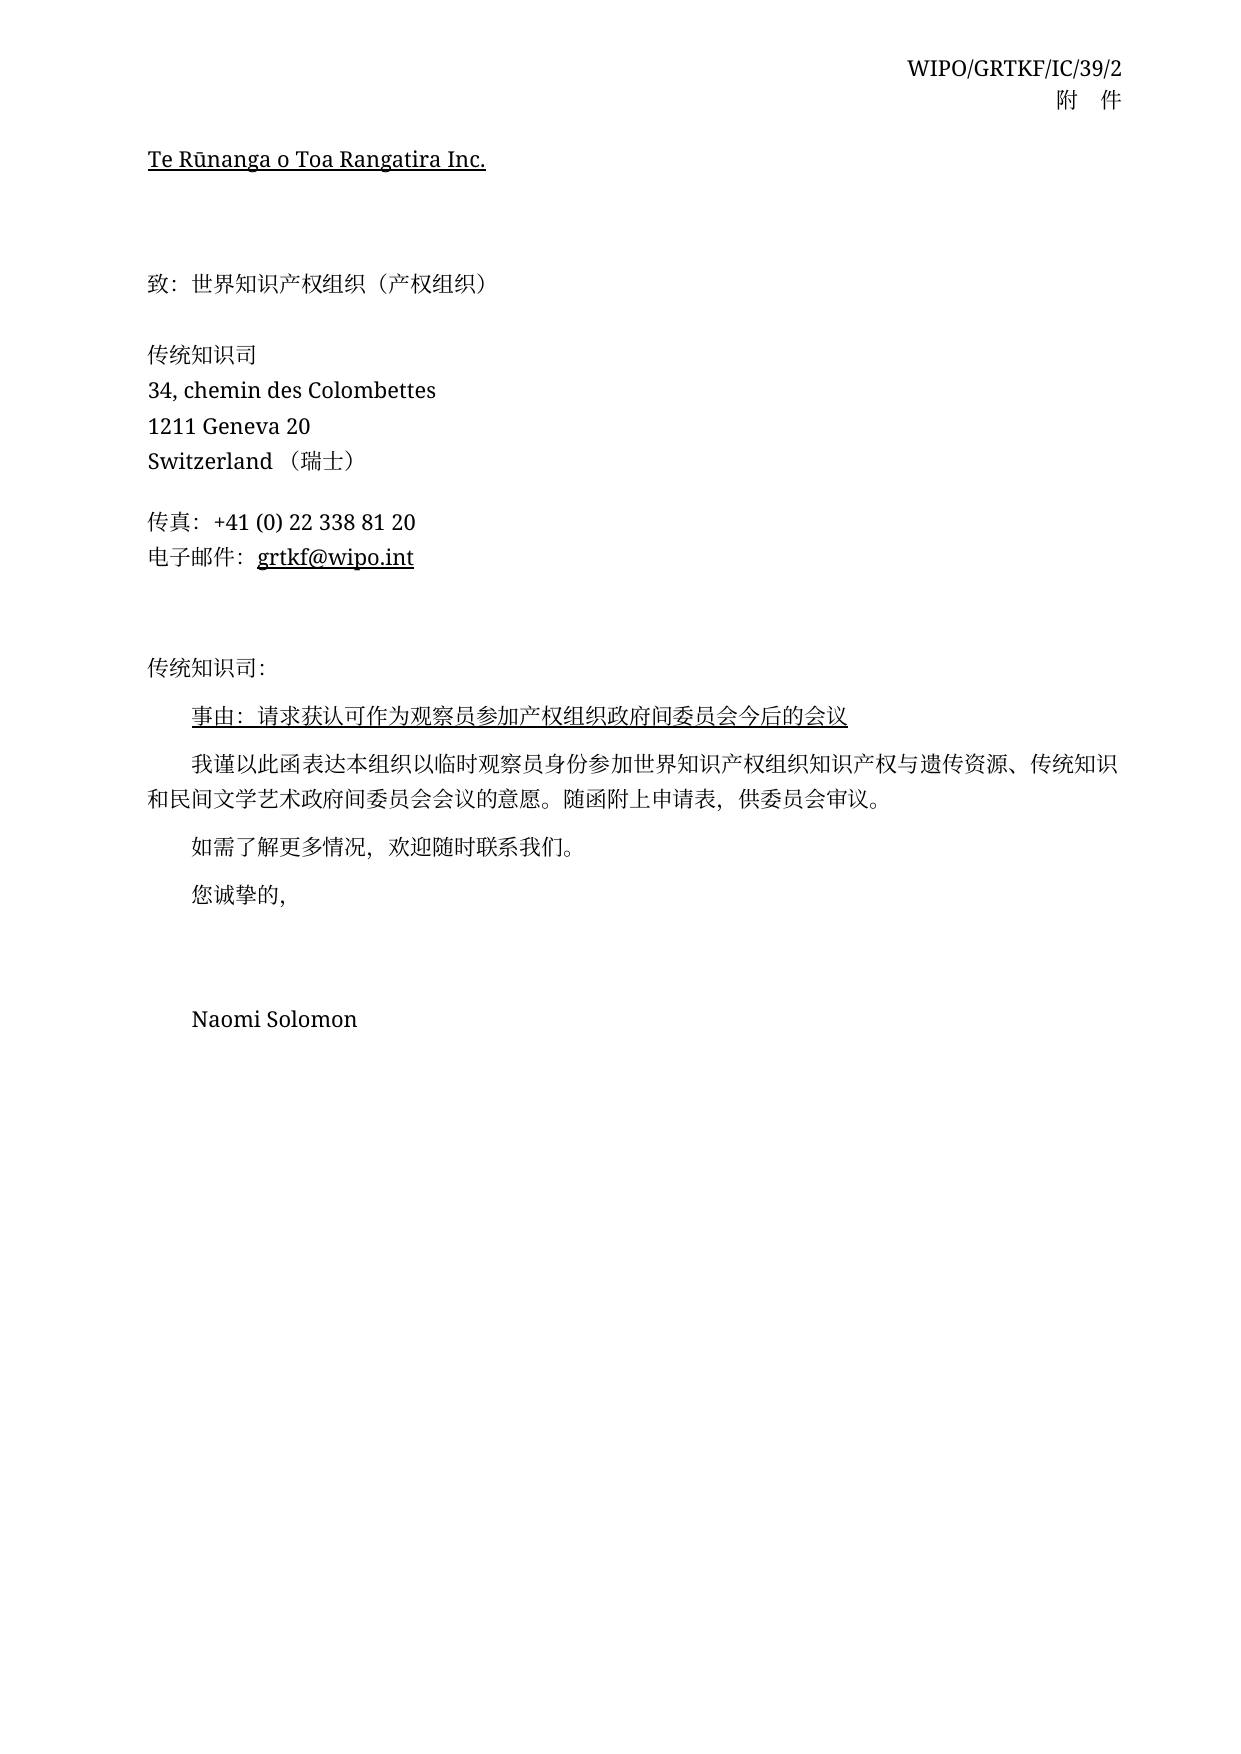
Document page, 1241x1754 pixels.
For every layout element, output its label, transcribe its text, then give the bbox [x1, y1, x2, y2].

text 1211 Geneva 20 [148, 405, 1122, 440]
text 34, chemin des Colombettes [148, 369, 1122, 405]
text 您诚挚的， [148, 874, 1122, 910]
text 如需了解更多情况，欢迎随时联系我们。 [148, 827, 1122, 862]
text Switzerland （瑞士） [148, 440, 1122, 476]
text Naomi Solomon [148, 998, 1122, 1033]
text 事由：请求获认可作为观察员参加产权组织政府间委员会今后的会议 [148, 695, 1122, 731]
text 传统知识司： [148, 647, 1122, 683]
text 致：世界知识产权组织（产权组织） [148, 263, 1122, 299]
text 电子邮件：grtkf@wipo.int [148, 536, 1122, 572]
text Te Rūnanga o Toa Rangatira Inc. [148, 144, 1122, 174]
text 我谨以此函表达本组织以临时观察员身份参加世界知识产权组织知识产权与遗传资源、传统知识和民间文学艺术政府间委员会会议的意愿。随函附上申请表，供委员会审议。 [148, 743, 1122, 814]
text 传统知识司 [148, 334, 1122, 369]
text 传真：+41 (0) 22 338 81 20 [148, 501, 1122, 536]
